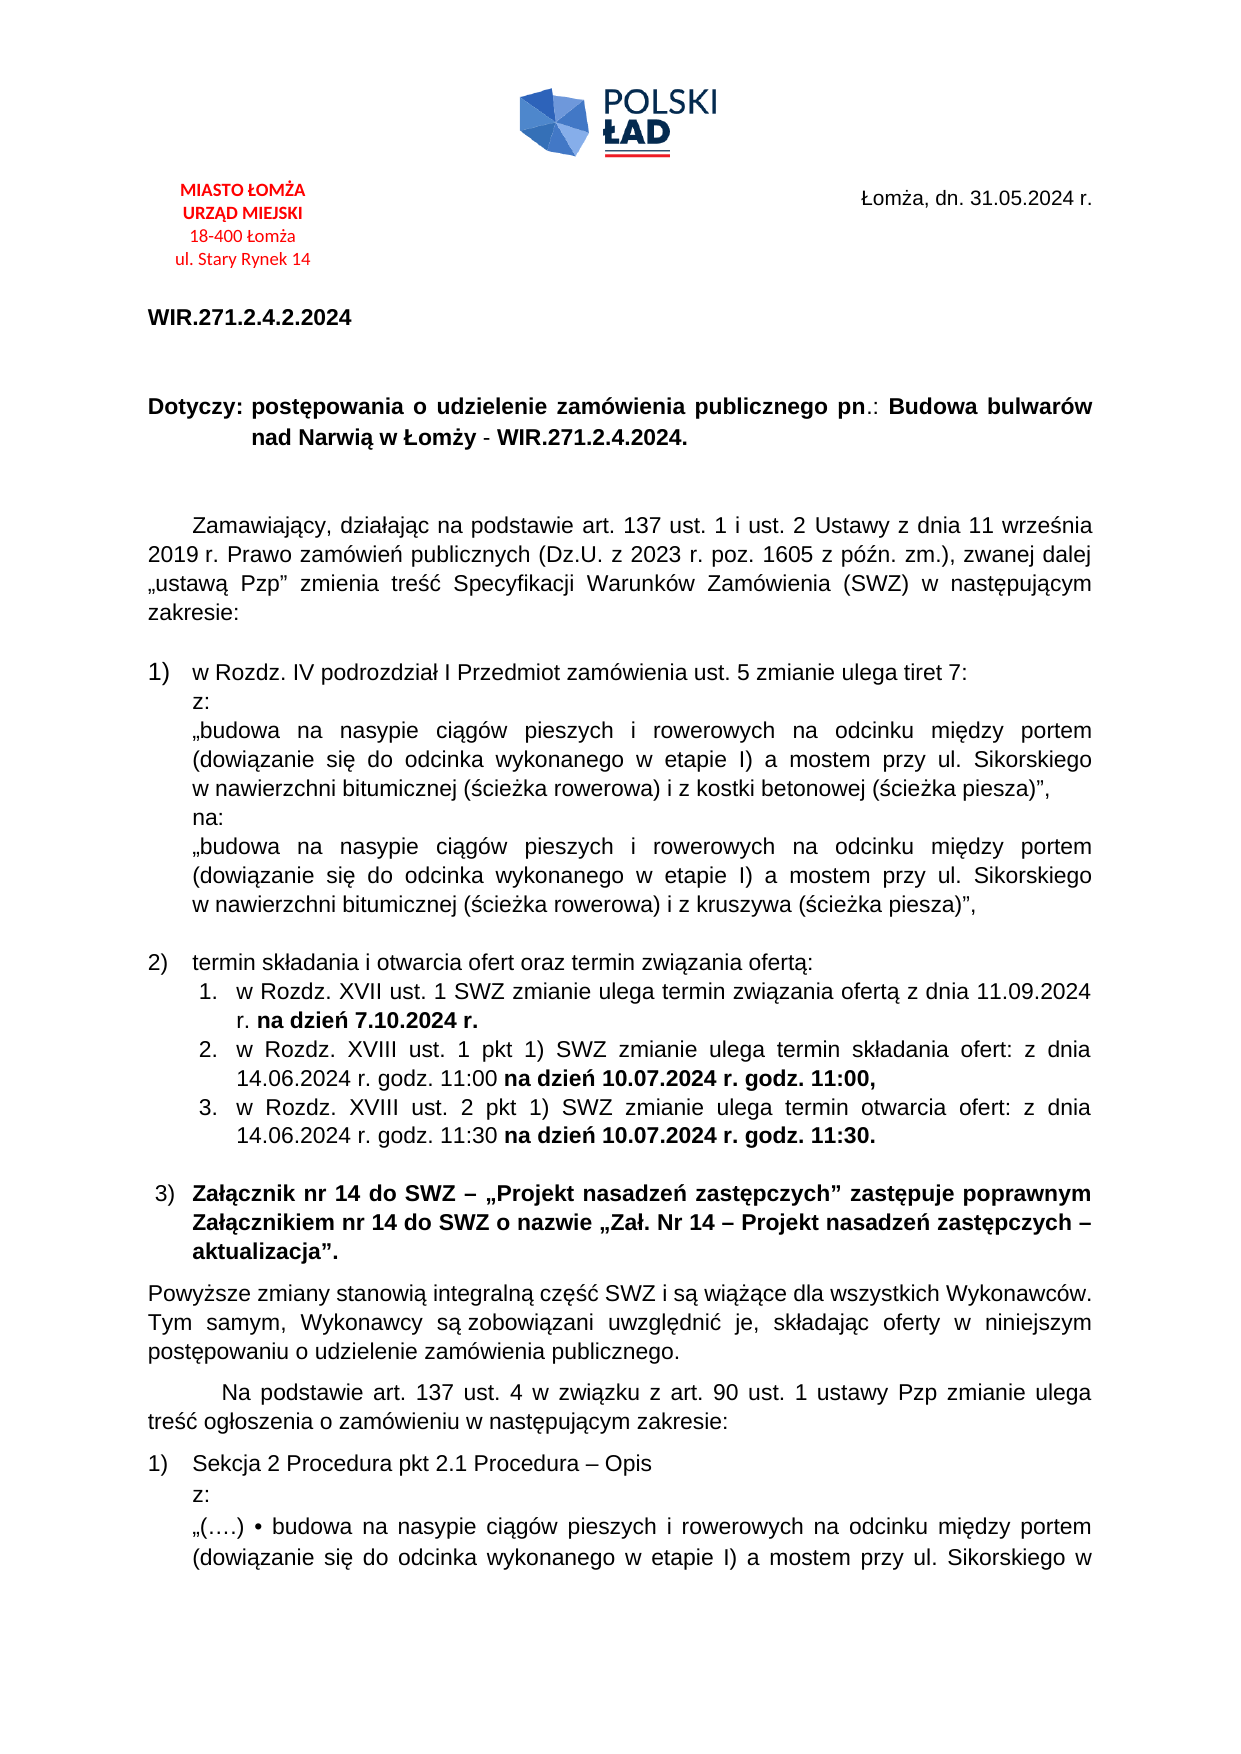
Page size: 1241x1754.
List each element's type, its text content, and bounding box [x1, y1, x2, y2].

list w Rozdz. IV podrozdział I Przedmiot zamówienia ust. 5 zmianie ulega tiret 7: [148, 657, 1093, 685]
list Sekcja 2 Procedura pkt 2.1 Procedura – Opis [148, 1449, 1093, 1476]
text WIR.271.2.4.2.2024 [148, 304, 1093, 330]
list z: [192, 688, 1093, 714]
list termin składania i otwarcia ofert oraz termin związania ofertą: [148, 949, 1093, 975]
list „budowa na nasypie ciągów pieszych i rowerowych na odcinku między portem (dowiązanie się do odcinka wykonanego w etapie I) a mostem przy ul. Sikorskiego w nawierzchni bitumicznej (ścieżka rowerowa) i z kruszywa (ścieżka piesza)”, [192, 833, 1093, 917]
text Na podstawie art. 137 ust. 4 w związku z art. 90 ust. 1 ustawy Pzp zmianie ulega treść ogłoszenia o zamówieniu w następującym zakresie: [148, 1379, 1093, 1434]
list Załącznik nr 14 do SWZ – „Projekt nasadzeń zastępczych” zastępuje poprawnym Załącznikiem nr 14 do SWZ o nazwie „Zał. Nr 14 – Projekt nasadzeń zastępczych – aktualizacja”. [154, 1180, 1093, 1265]
picture [491, 44, 749, 186]
subtitle Dotyczy: postępowania o udzielenie zamówienia publicznego pn.: Budowa bulwarów nad Narwią w Łomży - WIR.271.2.4.2024. [148, 393, 1093, 450]
list w Rozdz. XVIII ust. 2 pkt 1) SWZ zmianie ulega termin otwarcia ofert: z dnia 14.06.2024 r. godz. 11:30 na dzień 10.07.2024 r. godz. 11:30. [199, 1093, 1093, 1149]
text Zamawiający, działając na podstawie art. 137 ust. 1 i ust. 2 Ustawy z dnia 11 września 2019 r. Prawo zamówień publicznych (Dz.U. z 2023 r. poz. 1605 z późn. zm.), zwanej dalej „ustawą Pzp” zmienia treść Specyfikacji Warunków Zamówienia (SWZ) w następującym zakresie: [148, 512, 1093, 625]
text Łomża, dn. 31.05.2024 r. [148, 186, 1093, 209]
list w Rozdz. XVIII ust. 1 pkt 1) SWZ zmianie ulega termin składania ofert: z dnia 14.06.2024 r. godz. 11:00 na dzień 10.07.2024 r. godz. 11:00, [199, 1036, 1093, 1091]
list w Rozdz. XVII ust. 1 SWZ zmianie ulega termin związania ofertą z dnia 11.09.2024 r. na dzień 7.10.2024 r. [199, 978, 1093, 1033]
text Powyższe zmiany stanowią integralną część SWZ i są wiążące dla wszystkich Wykonawców. Tym samym, Wykonawcy są zobowiązani uwzględnić je, składając oferty w niniejszym postępowaniu o udzielenie zamówienia publicznego. [148, 1280, 1093, 1364]
text z: [192, 1481, 1093, 1507]
list „budowa na nasypie ciągów pieszych i rowerowych na odcinku między portem (dowiązanie się do odcinka wykonanego w etapie I) a mostem przy ul. Sikorskiego w nawierzchni bitumicznej (ścieżka rowerowa) i z kostki betonowej (ścieżka piesza)”, [192, 717, 1093, 801]
list na: [192, 804, 1093, 830]
